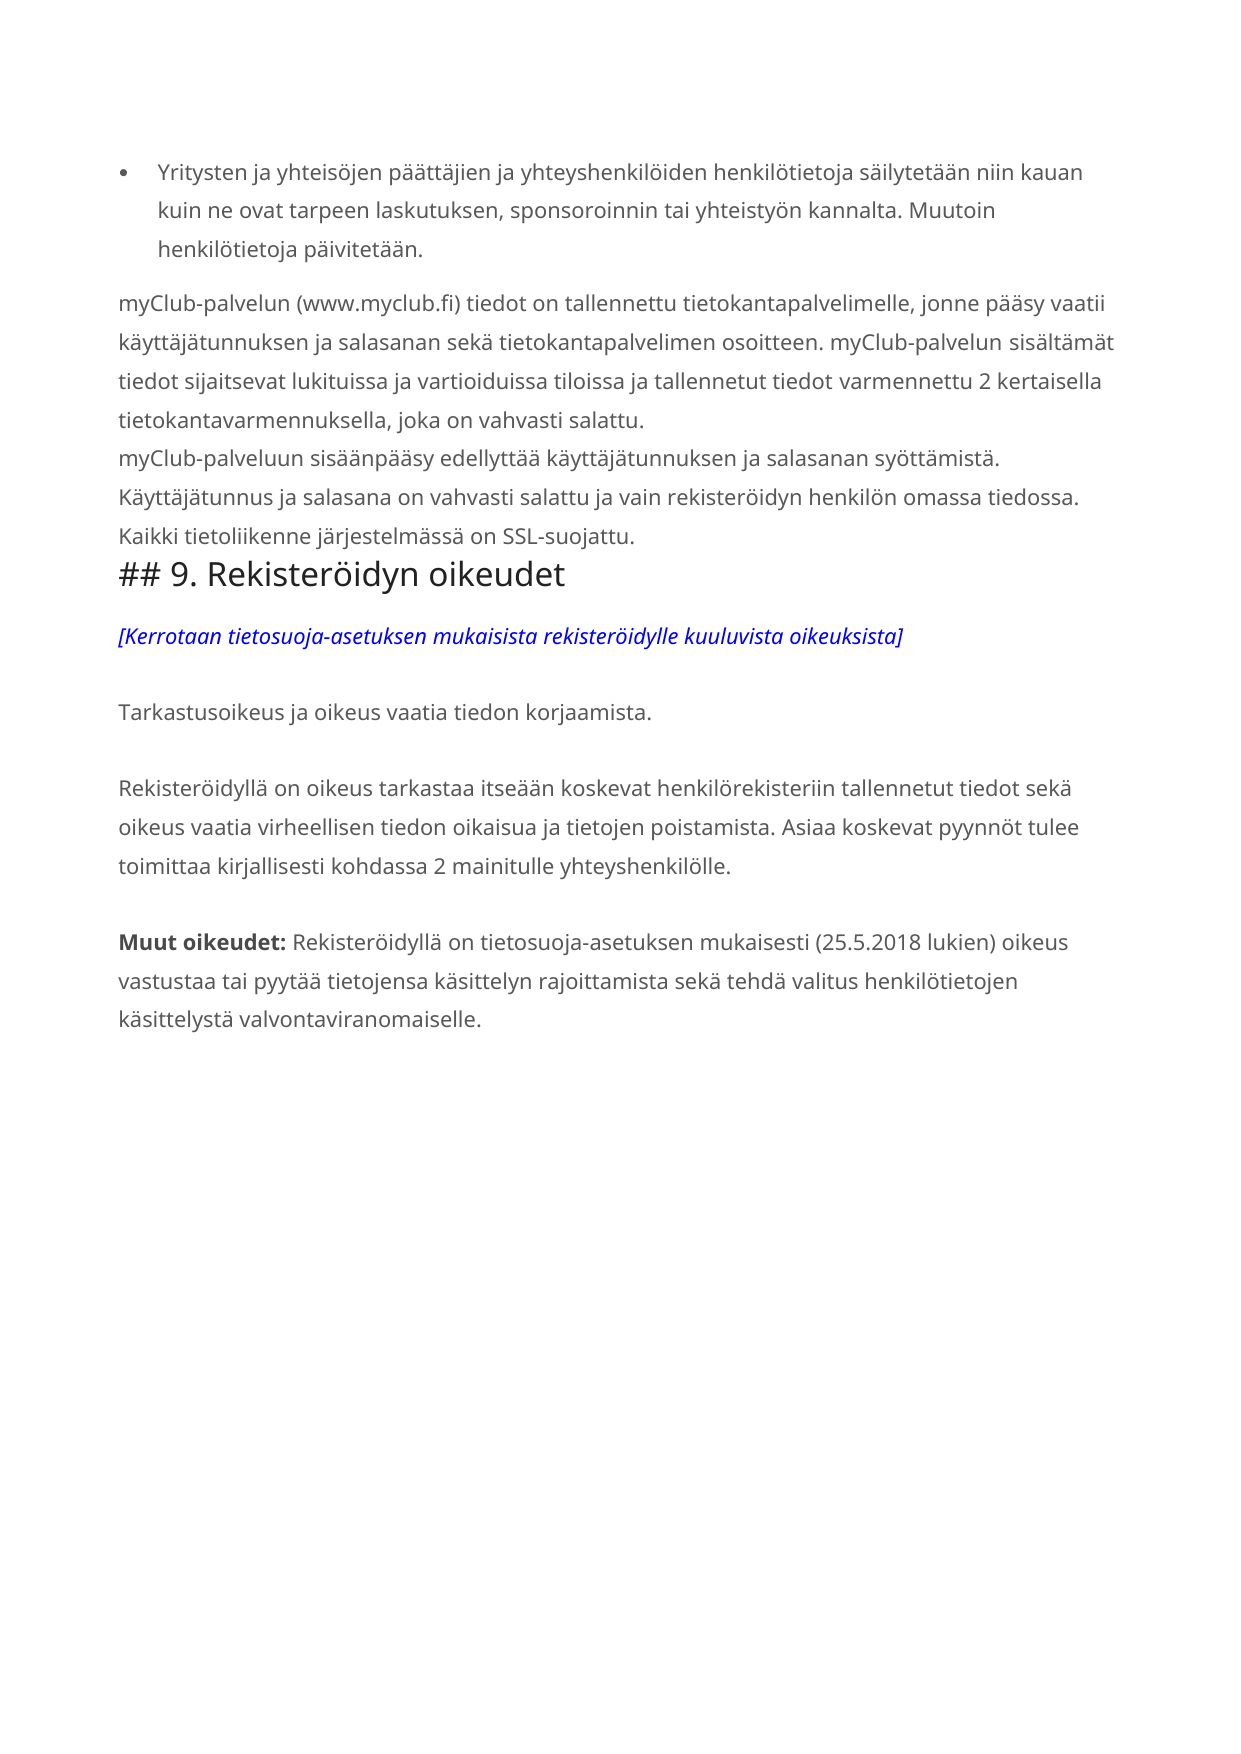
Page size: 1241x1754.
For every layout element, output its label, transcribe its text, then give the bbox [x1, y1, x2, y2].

text myClub-palvelun (www.myclub.fi) tiedot on tallennettu tietokantapalvelimelle, jonne pääsy vaatii käyttäjätunnuksen ja salasanan sekä tietokantapalvelimen osoitteen. myClub-palvelun sisältämät tiedot sijaitsevat lukituissa ja vartioiduissa tiloissa ja tallennetut tiedot varmennettu 2 kertaisella tietokantavarmennuksella, joka on vahvasti salattu. [118, 279, 1122, 434]
list Yritysten ja yhteisöjen päättäjien ja yhteyshenkilöiden henkilötietoja säilytetään niin kauan kuin ne ovat tarpeen laskutuksen, sponsoroinnin tai yhteistyön kannalta. Muutoin henkilötietoja päivitetään. [120, 148, 1122, 264]
text myClub-palveluun sisäänpääsy edellyttää käyttäjätunnuksen ja salasanan syöttämistä. Käyttäjätunnus ja salasana on vahvasti salattu ja vain rekisteröidyn henkilön omassa tiedossa. Kaikki tietoliikenne järjestelmässä on SSL-suojattu. [118, 434, 1122, 551]
text Rekisteröidyllä on oikeus tarkastaa itseään koskevat henkilörekisteriin tallennetut tiedot sekä oikeus vaatia virheellisen tiedon oikaisua ja tietojen poistamista. Asiaa koskevat pyynnöt tulee toimittaa kirjallisesti kohdassa 2 mainitulle yhteyshenkilölle. [118, 764, 1122, 881]
text ## 9. Rekisteröidyn oikeudet [118, 551, 1122, 596]
text Tarkastusoikeus ja oikeus vaatia tiedon korjaamista. [118, 688, 1122, 727]
text [Kerrotaan tietosuoja-asetuksen mukaisista rekisteröidylle kuuluvista oikeuksista] [118, 612, 1122, 651]
text Muut oikeudet: Rekisteröidyllä on tietosuoja-asetuksen mukaisesti (25.5.2018 lukien) oikeus vastustaa tai pyytää tietojensa käsittelyn rajoittamista sekä tehdä valitus henkilötietojen käsittelystä valvontaviranomaiselle. [118, 918, 1122, 1034]
